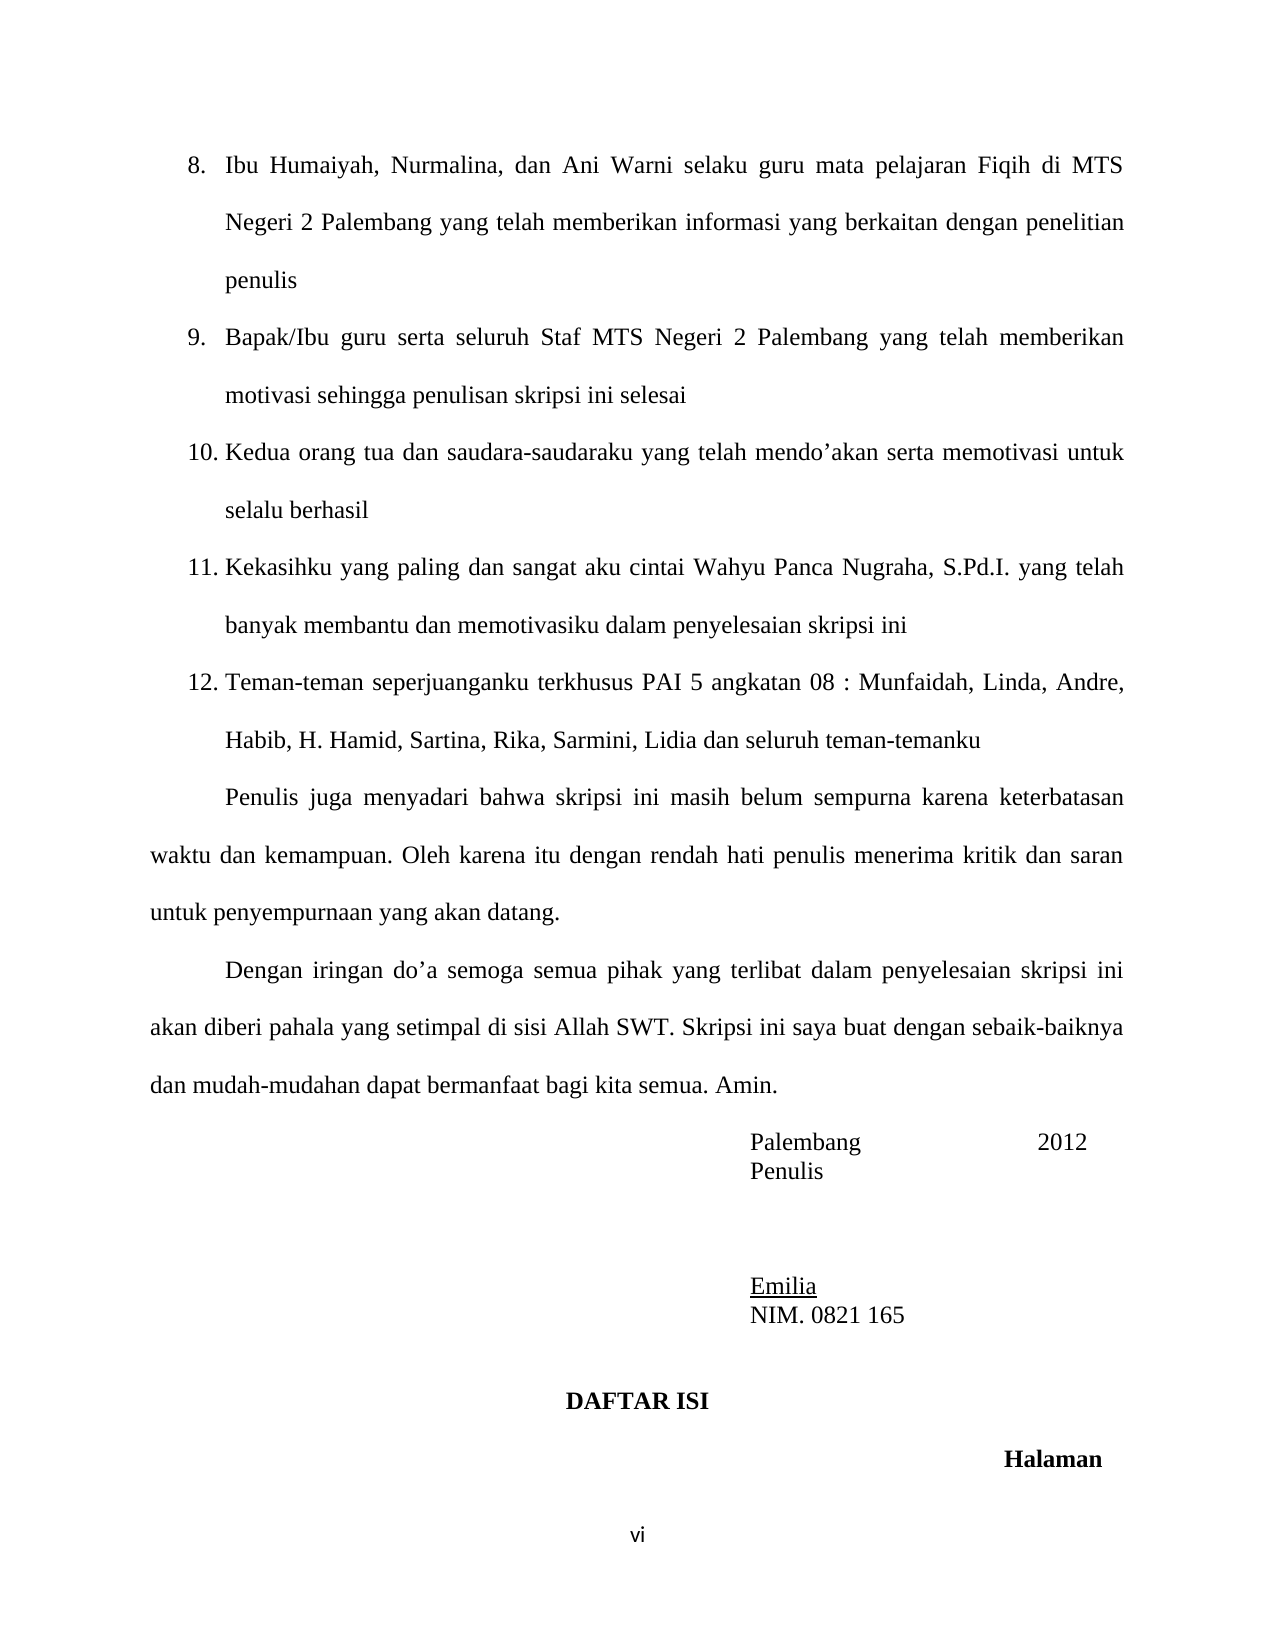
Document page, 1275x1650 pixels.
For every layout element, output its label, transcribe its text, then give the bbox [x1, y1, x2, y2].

text DAFTAR ISI [150, 1386, 1125, 1415]
text Emilia [150, 1271, 1125, 1300]
list Ibu Humaiyah, Nurmalina, dan Ani Warni selaku guru mata pelajaran Fiqih di MTS Negeri 2 Palembang yang telah memberikan informasi yang berkaitan dengan penelitian penulis [187, 150, 1125, 294]
text Halaman [150, 1444, 1125, 1472]
text Penulis juga menyadari bahwa skripsi ini masih belum sempurna karena keterbatasan waktu dan kemampuan. Oleh karena itu dengan rendah hati penulis menerima kritik dan saran untuk penyempurnaan yang akan datang. [150, 782, 1125, 926]
list Teman-teman seperjuanganku terkhusus PAI 5 angkatan 08 : Munfaidah, Linda, Andre, Habib, H. Hamid, Sartina, Rika, Sarmini, Lidia dan seluruh teman-temanku [187, 667, 1125, 754]
text Palembang 2012 [150, 1127, 1125, 1156]
text NIM. 0821 165 [150, 1300, 1125, 1329]
list Kekasihku yang paling dan sangat aku cintai Wahyu Panca Nugraha, S.Pd.I. yang telah banyak membantu dan memotivasiku dalam penyelesaian skripsi ini [187, 552, 1125, 639]
text Dengan iringan do’a semoga semua pihak yang terlibat dalam penyelesaian skripsi ini akan diberi pahala yang setimpal di sisi Allah SWT. Skripsi ini saya buat dengan sebaik-baiknya dan mudah-mudahan dapat bermanfaat bagi kita semua. Amin. [150, 955, 1125, 1099]
text Penulis [150, 1156, 1125, 1185]
list Bapak/Ibu guru serta seluruh Staf MTS Negeri 2 Palembang yang telah memberikan motivasi sehingga penulisan skripsi ini selesai [187, 322, 1125, 409]
list Kedua orang tua dan saudara-saudaraku yang telah mendo’akan serta memotivasi untuk selalu berhasil [187, 437, 1125, 524]
